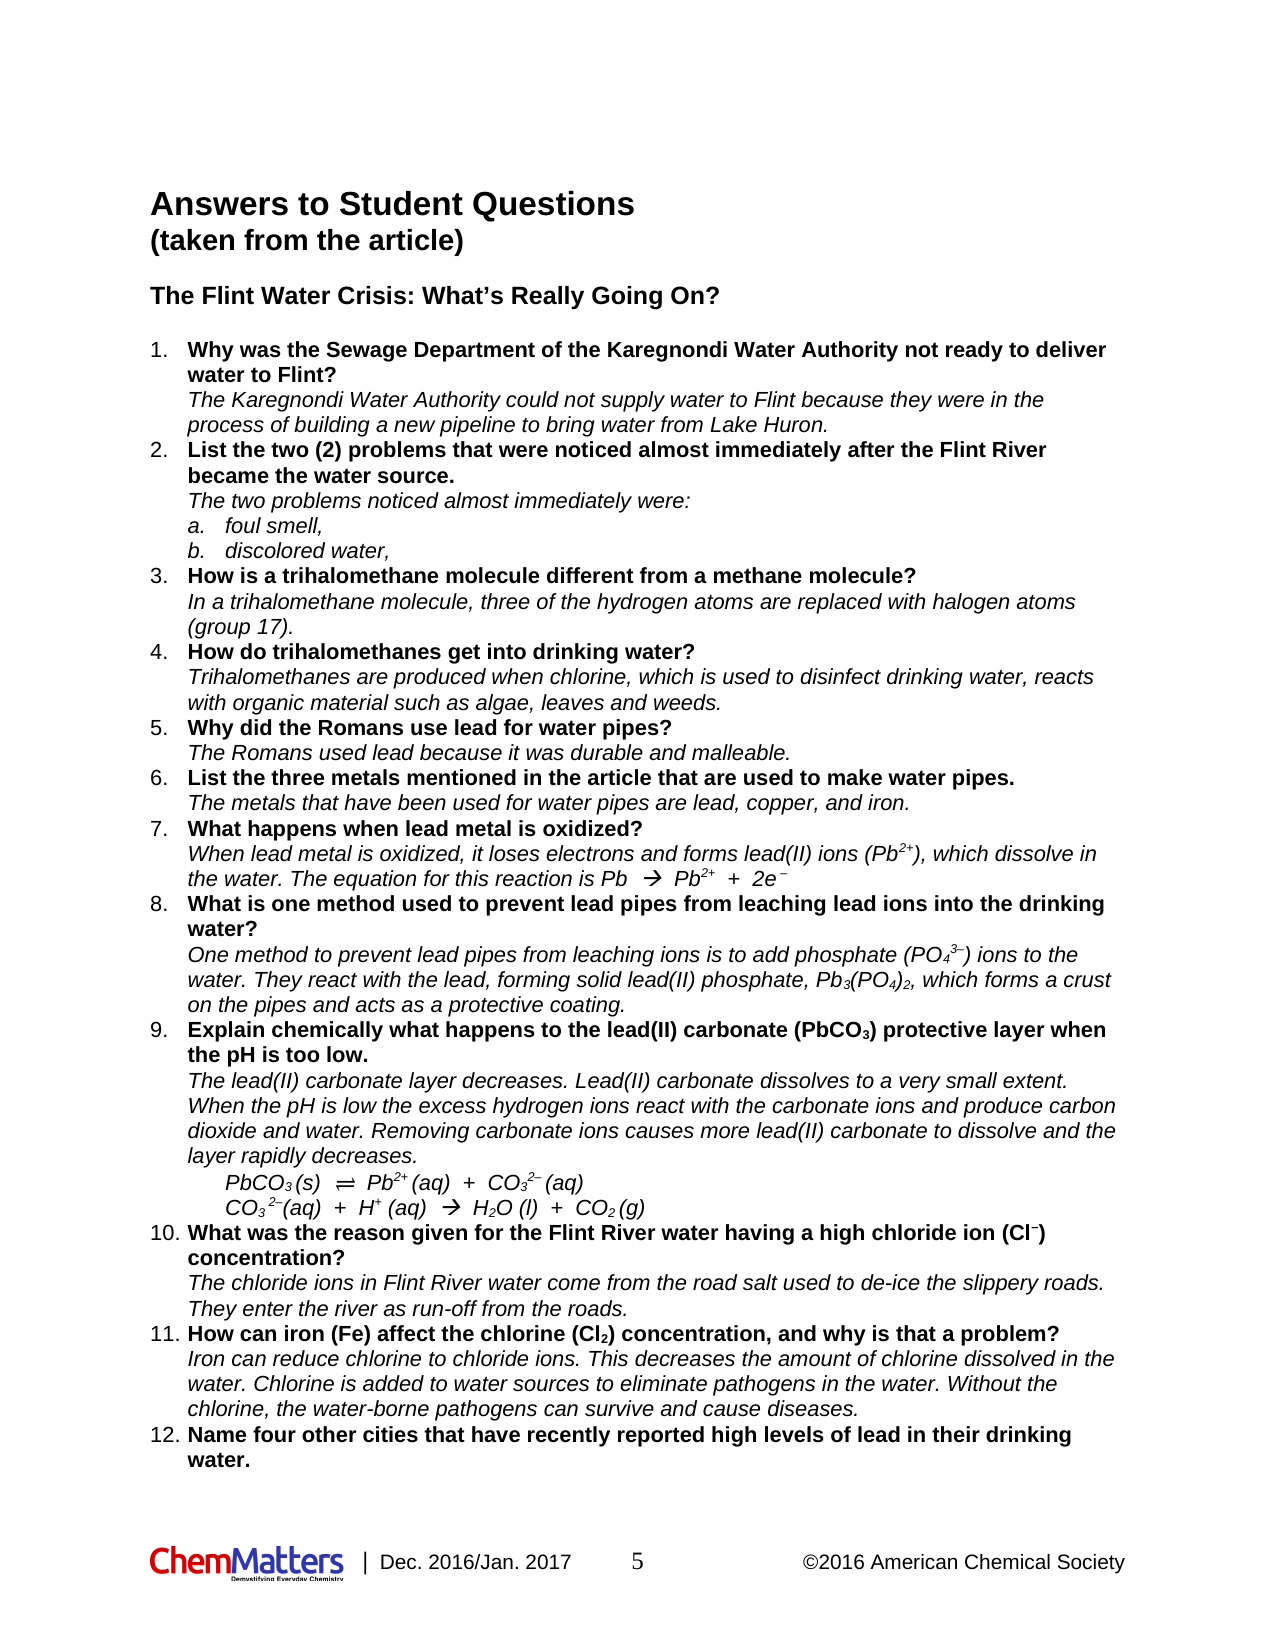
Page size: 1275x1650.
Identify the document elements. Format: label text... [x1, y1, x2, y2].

subtitle Answers to Student Questions [150, 184, 1125, 223]
text When lead metal is oxidized, it loses electrons and forms lead(II) ions (Pb2+), which dissolve in the water. The equation for this reaction is Pb Pb2+ + 2e – [187, 841, 1125, 891]
text Trihalomethanes are produced when chlorine, which is used to disinfect drinking water, reacts with organic material such as algae, leaves and weeds. [187, 664, 1125, 714]
list What happens when lead metal is oxidized? [150, 815, 1125, 841]
list Why did the Romans use lead for water pipes? [150, 714, 1125, 740]
text Iron can reduce chlorine to chloride ions. This decreases the amount of chlorine dissolved in the water. Chlorine is added to water sources to eliminate pathogens in the water. Without the chlorine, the water-borne pathogens can survive and cause diseases. [187, 1346, 1125, 1422]
list List the three metals mentioned in the article that are used to make water pipes. [150, 765, 1125, 790]
text One method to prevent lead pipes from leaching ions is to add phosphate (PO43–) ions to the water. They react with the lead, forming solid lead(II) phosphate, Pb3(PO4)2, which forms a crust on the pipes and acts as a protective coating. [187, 941, 1125, 1017]
list List the two (2) problems that were noticed almost immediately after the Flint River became the water source. [150, 437, 1125, 488]
list discolored water, [187, 538, 1125, 563]
text In a trihalomethane molecule, three of the hydrogen atoms are replaced with halogen atoms (group 17). [187, 588, 1125, 639]
list Explain chemically what happens to the lead(II) carbonate (PbCO3) protective layer when the pH is too low. [150, 1017, 1125, 1067]
list Why was the Sewage Department of the Karegnondi Water Authority not ready to deliver water to Flint? [150, 336, 1125, 387]
text CO3 2–(aq) + H+ (aq) H2O (l) + CO2 (g) [225, 1195, 1125, 1220]
text The metals that have been used for water pipes are lead, copper, and iron. [187, 790, 1125, 815]
list What was the reason given for the Flint River water having a high chloride ion (Cl–) concentration? [150, 1220, 1125, 1270]
list foul smell, [187, 513, 1125, 538]
text The lead(II) carbonate layer decreases. Lead(II) carbonate dissolves to a very small extent. When the pH is low the excess hydrogen ions react with the carbonate ions and produce carbon dioxide and water. Removing carbonate ions causes more lead(II) carbonate to dissolve and the layer rapidly decreases. [187, 1067, 1125, 1168]
text The two problems noticed almost immediately were: [187, 488, 1125, 513]
text The Romans used lead because it was durable and malleable. [187, 740, 1125, 765]
picture [150, 1546, 344, 1581]
list How is a trihalomethane molecule different from a methane molecule? [150, 563, 1125, 588]
text PbCO3 (s) ⇌ Pb2+ (aq) + CO32– (aq) [225, 1168, 1125, 1195]
list Name four other cities that have recently reported high levels of lead in their drinking water. [150, 1422, 1125, 1472]
list What is one method used to prevent lead pipes from leaching lead ions into the drinking water? [150, 891, 1125, 941]
text (taken from the article) [150, 223, 1125, 256]
list How do trihalomethanes get into drinking water? [150, 639, 1125, 664]
text The Flint Water Crisis: What’s Really Going On? [150, 281, 1125, 310]
text The chloride ions in Flint River water come from the road salt used to de-ice the slippery roads. They enter the river as run-off from the roads. [187, 1270, 1125, 1321]
text The Karegnondi Water Authority could not supply water to Flint because they were in the process of building a new pipeline to bring water from Lake Huron. [187, 387, 1125, 437]
list How can iron (Fe) affect the chlorine (Cl2) concentration, and why is that a problem? [150, 1321, 1125, 1346]
